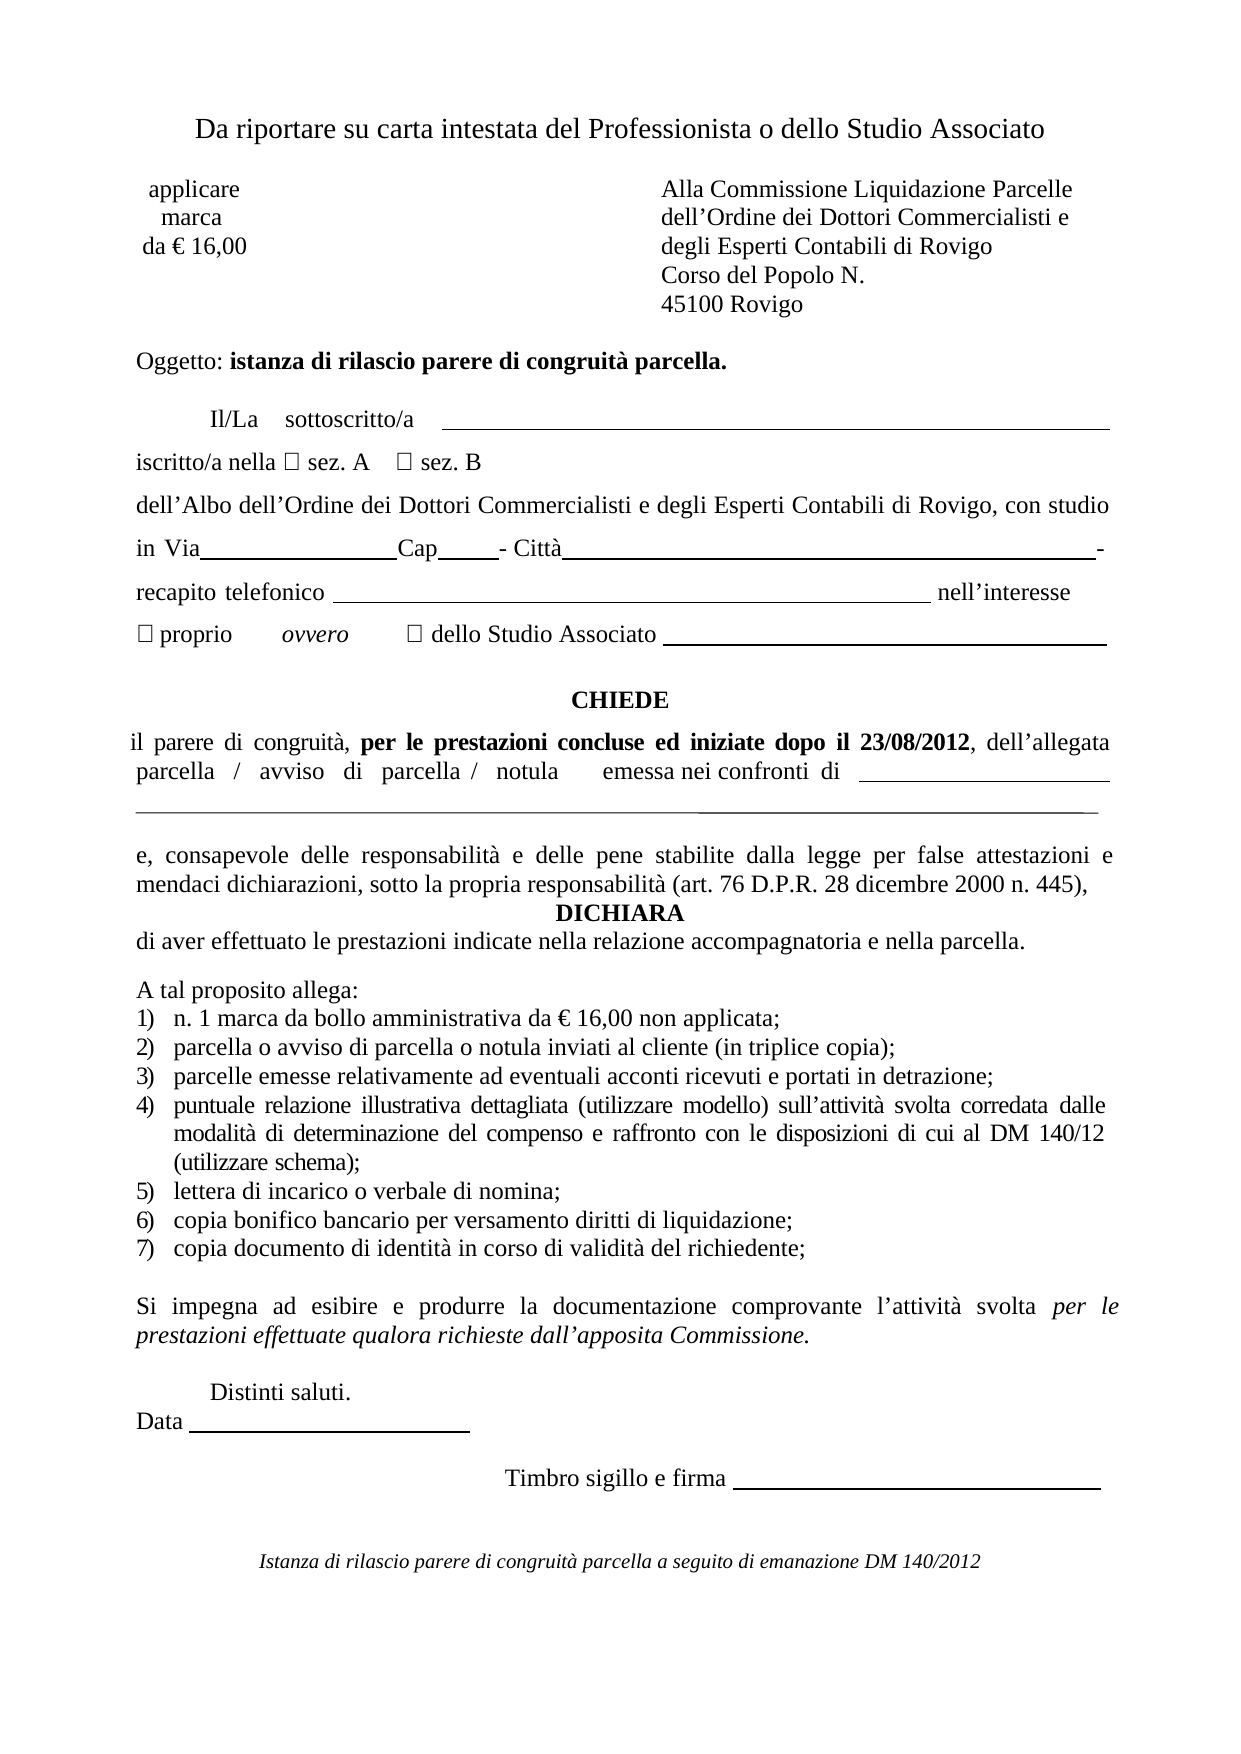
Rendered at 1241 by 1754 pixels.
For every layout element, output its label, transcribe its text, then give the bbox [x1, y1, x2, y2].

text Distinti saluti. [209, 1377, 1121, 1406]
list copia documento di identità in corso di validità del richiedente; [136, 1233, 1121, 1262]
text Corso del Popolo N. [142, 260, 993, 289]
text 45100 Rovigo [661, 289, 1121, 317]
subtitle DICHIARA [553, 898, 687, 927]
text A tal proposito allega: [136, 975, 1121, 1003]
text Si impegna ad esibire e produrre la documentazione comprovante l’attività svolta per le prestazioni effettuate qualora richieste dall’apposita Commissione. [136, 1291, 1121, 1349]
text iscritto/a nella  sez. A  sez. B [136, 447, 1121, 476]
list parcella o avviso di parcella o notula inviati al cliente (in triplice copia); [136, 1032, 1121, 1061]
text Il/La sottoscritto/a [209, 404, 1121, 432]
subtitle Oggetto: istanza di rilascio parere di congruità parcella. [136, 346, 1121, 375]
text il parere di congruità, per le prestazioni concluse ed iniziate dopo il 23/08/2012, dell’allegata parcella / avviso di parcella / notula emessa nei confronti di [130, 727, 1110, 785]
list puntuale relazione illustrativa dettagliata (utilizzare modello) sull’attività svolta corredata dalle modalità di determinazione del compenso e raffronto con le disposizioni di cui al DM 140/12 (utilizzare schema); [136, 1090, 1106, 1176]
text marca dell’Ordine dei Dottori Commercialisti e [161, 202, 1121, 231]
text di aver effettuato le prestazioni indicate nella relazione accompagnatoria e nella parcella. [136, 927, 1121, 956]
text Timbro sigillo e firma [504, 1463, 1121, 1492]
list copia bonifico bancario per versamento diritti di liquidazione; [136, 1205, 1121, 1233]
text Data [136, 1406, 1121, 1435]
list proprio ovvero  dello Studio Associato [136, 620, 1121, 648]
text applicare Alla Commissione Liquidazione Parcelle [148, 174, 1121, 202]
subtitle CHIEDE [553, 685, 687, 714]
list lettera di incarico o verbale di nomina; [136, 1176, 1121, 1205]
text Da riportare su carta intestata del Professionista o dello Studio Associato [194, 111, 1121, 145]
text Istanza di rilascio parere di congruità parcella a seguito di emanazione DM 140/2012 [259, 1549, 1121, 1573]
list parcelle emesse relativamente ad eventuali acconti ricevuti e portati in detrazione; [136, 1061, 1121, 1090]
text dell’Albo dell’Ordine dei Dottori Commercialisti e degli Esperti Contabili di Rovigo, con studio in Via Cap - Città - recapito telefonico nell’interesse [136, 490, 1110, 605]
list n. 1 marca da bollo amministrativa da € 16,00 non applicata; [136, 1003, 1121, 1032]
text e, consapevole delle responsabilità e delle pene stabilite dalla legge per false attestazioni e mendaci dichiarazioni, sotto la propria responsabilità (art. 76 D.P.R. 28 dicembre 2000 n. 445), [136, 840, 1114, 898]
text da € 16,00 degli Esperti Contabili di Rovigo [142, 231, 993, 260]
